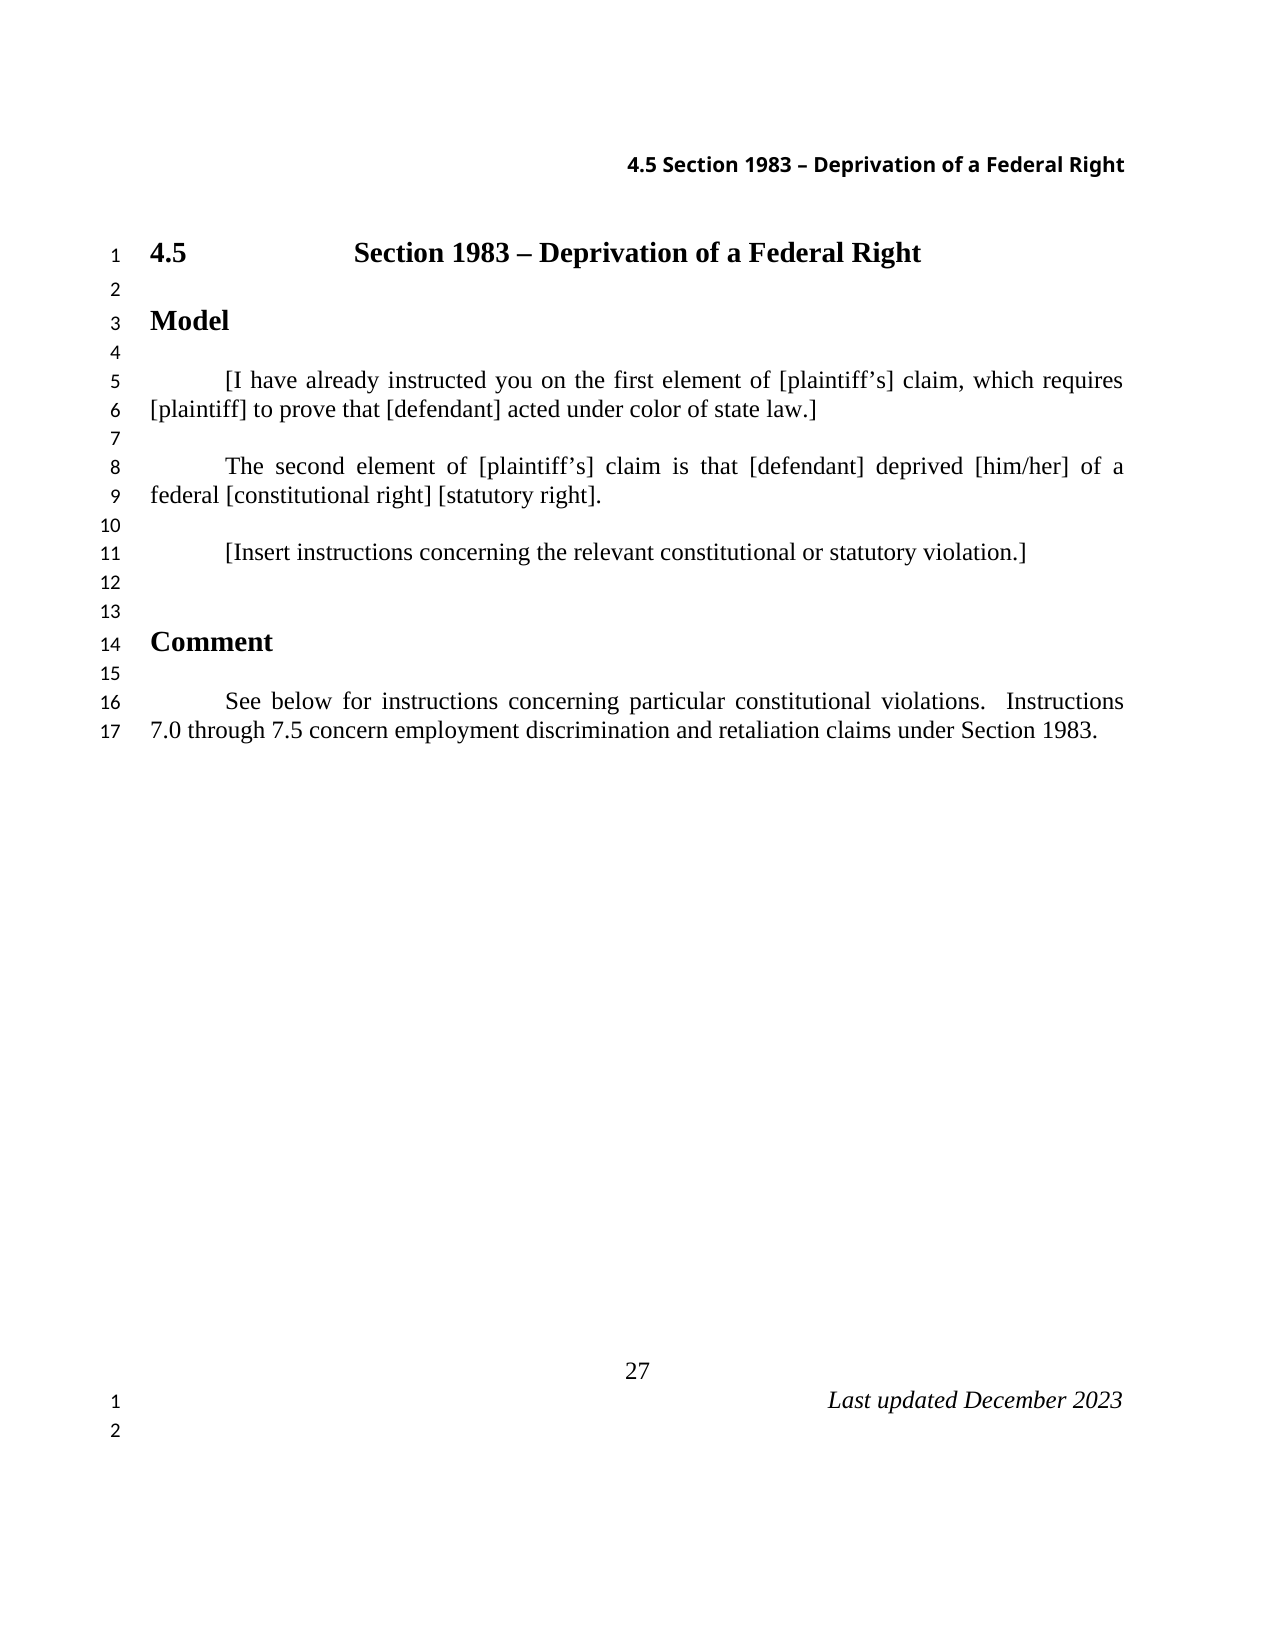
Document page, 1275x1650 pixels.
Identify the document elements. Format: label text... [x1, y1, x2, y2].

text [I have already instructed you on the first element of [plaintiff’s] claim, which requires [plaintiff] to prove that [defendant] acted under color of state law.] [150, 365, 1125, 422]
text See below for instructions concerning particular constitutional violations. Instructions 7.0 through 7.5 concern employment discrimination and retaliation claims under Section 1983. [150, 686, 1125, 743]
text Comment [150, 624, 1125, 657]
text The second element of [plaintiff’s] claim is that [defendant] deprived [him/her] of a federal [constitutional right] [statutory right]. [150, 451, 1125, 509]
text 4.5 Section 1983 – Deprivation of a Federal Right [150, 236, 1125, 269]
text [Insert instructions concerning the relevant constitutional or statutory violation.] [150, 537, 1125, 566]
text Model [150, 303, 1125, 336]
